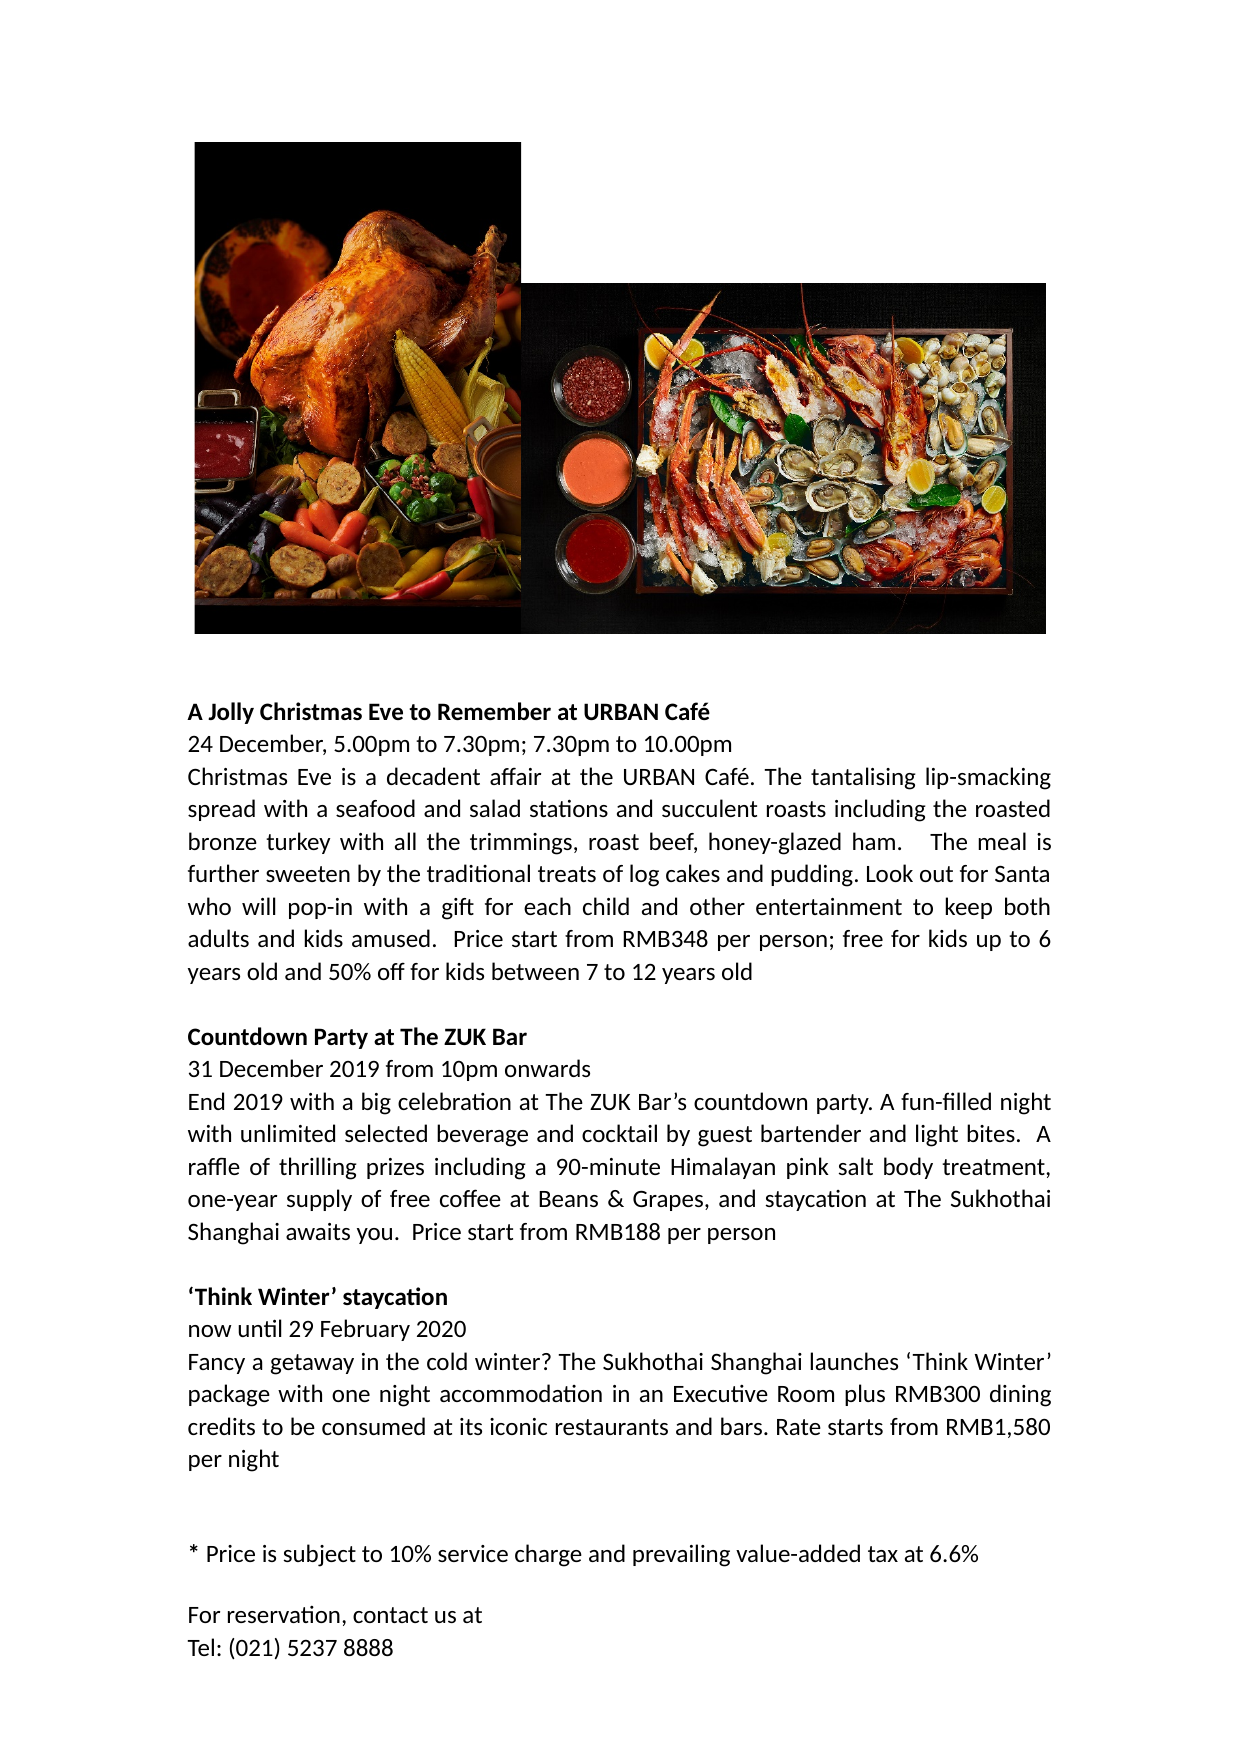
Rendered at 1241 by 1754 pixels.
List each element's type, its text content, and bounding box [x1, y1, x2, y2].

text Fancy a getaway in the cold winter? The Sukhothai Shanghai launches ‘Think Winter’ package with one night accommodation in an Executive Room plus RMB300 dining credits to be consumed at its iconic restaurants and bars. Rate starts from RMB1,580 per night [187, 1345, 1053, 1475]
text End 2019 with a big celebration at The ZUK Bar’s countdown party. A fun-filled night with unlimited selected beverage and cocktail by guest bartender and light bites. A raffle of thrilling prizes including a 90-minute Himalayan pink salt body treatment, one-year supply of free coffee at Beans & Grapes, and staycation at The Sukhothai Shanghai awaits you. Price start from RMB188 per person [187, 1085, 1053, 1248]
text 31 December 2019 from 10pm onwards [187, 1053, 1053, 1085]
picture [194, 142, 1046, 634]
text * Price is subject to 10% service charge and prevailing value-added tax at 6.6% [187, 1537, 1053, 1569]
text A Jolly Christmas Eve to Remember at URBAN Café [187, 695, 1053, 728]
text Countdown Party at The ZUK Bar [187, 1020, 1053, 1053]
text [187, 1631, 1053, 1663]
text For reservation, contact us at [187, 1598, 1053, 1631]
text 24 December, 5.00pm to 7.30pm; 7.30pm to 10.00pm [187, 728, 1053, 760]
text ‘Think Winter’ staycation [187, 1280, 1053, 1313]
text now until 29 February 2020 [187, 1313, 1053, 1345]
text Christmas Eve is a decadent affair at the URBAN Café. The tantalising lip-smacking spread with a seafood and salad stations and succulent roasts including the roasted bronze turkey with all the trimmings, roast beef, honey-glazed ham. The meal is further sweeten by the traditional treats of log cakes and pudding. Look out for Santa who will pop-in with a gift for each child and other entertainment to keep both adults and kids amused. Price start from RMB348 per person; free for kids up to 6 years old and 50% off for kids between 7 to 12 years old [187, 760, 1053, 988]
